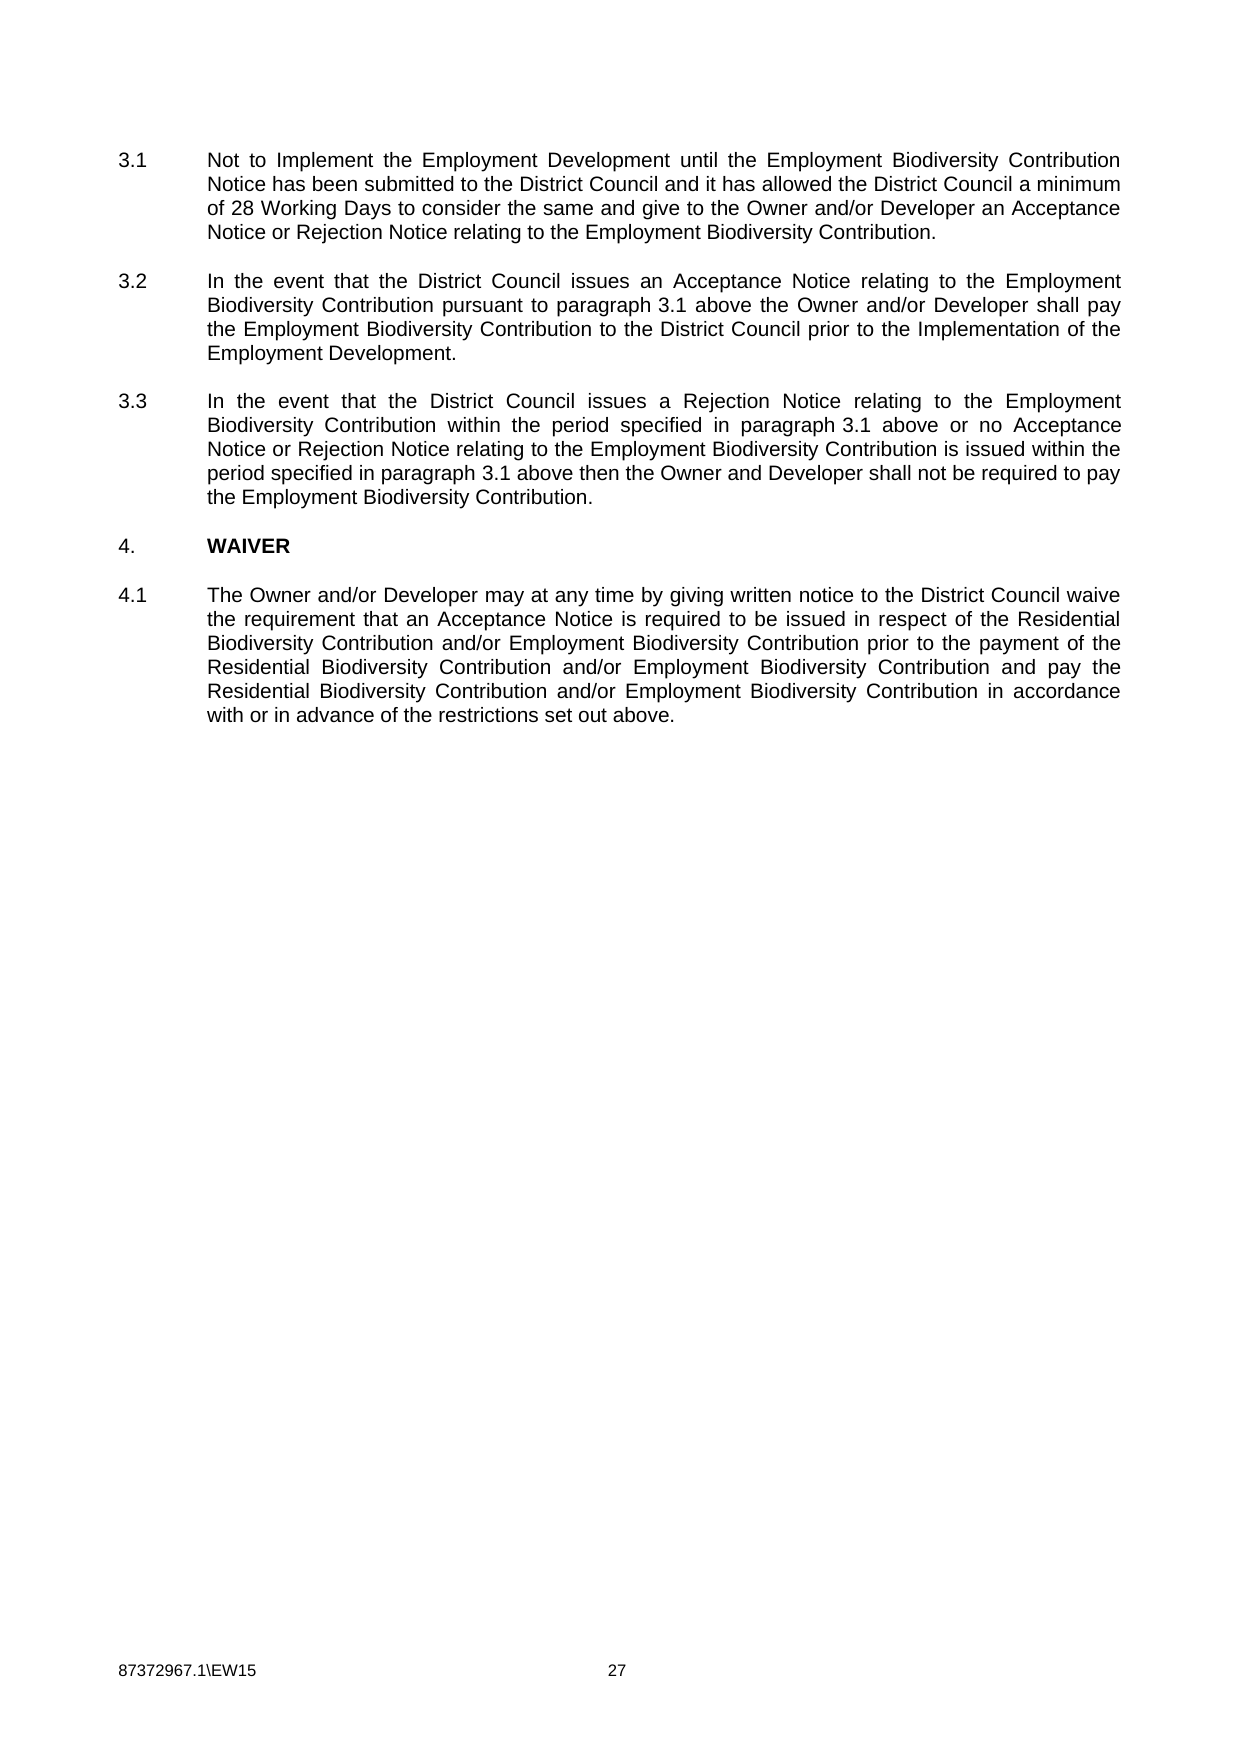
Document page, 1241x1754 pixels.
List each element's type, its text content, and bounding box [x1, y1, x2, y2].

text In the event that the District Council issues a Rejection Notice relating to the Employment Biodiversity Contribution within the period specified in paragraph 3.1 above or no Acceptance Notice or Rejection Notice relating to the Employment Biodiversity Contribution is issued within the period specified in paragraph 3.1 above then the Owner and Developer shall not be required to pay the Employment Biodiversity Contribution. [118, 389, 1122, 509]
text waiver [118, 534, 1122, 558]
text In the event that the District Council issues an Acceptance Notice relating to the Employment Biodiversity Contribution pursuant to paragraph 3.1 above the Owner and/or Developer shall pay the Employment Biodiversity Contribution to the District Council prior to the Implementation of the Employment Development. [118, 268, 1122, 364]
text Not to Implement the Employment Development until the Employment Biodiversity Contribution Notice has been submitted to the District Council and it has allowed the District Council a minimum of 28 Working Days to consider the same and give to the Owner and/or Developer an Acceptance Notice or Rejection Notice relating to the Employment Biodiversity Contribution. [118, 148, 1122, 243]
text The Owner and/or Developer may at any time by giving written notice to the District Council waive the requirement that an Acceptance Notice is required to be issued in respect of the Residential Biodiversity Contribution and/or Employment Biodiversity Contribution prior to the payment of the Residential Biodiversity Contribution and/or Employment Biodiversity Contribution and pay the Residential Biodiversity Contribution and/or Employment Biodiversity Contribution in accordance with or in advance of the restrictions set out above. [118, 583, 1122, 727]
